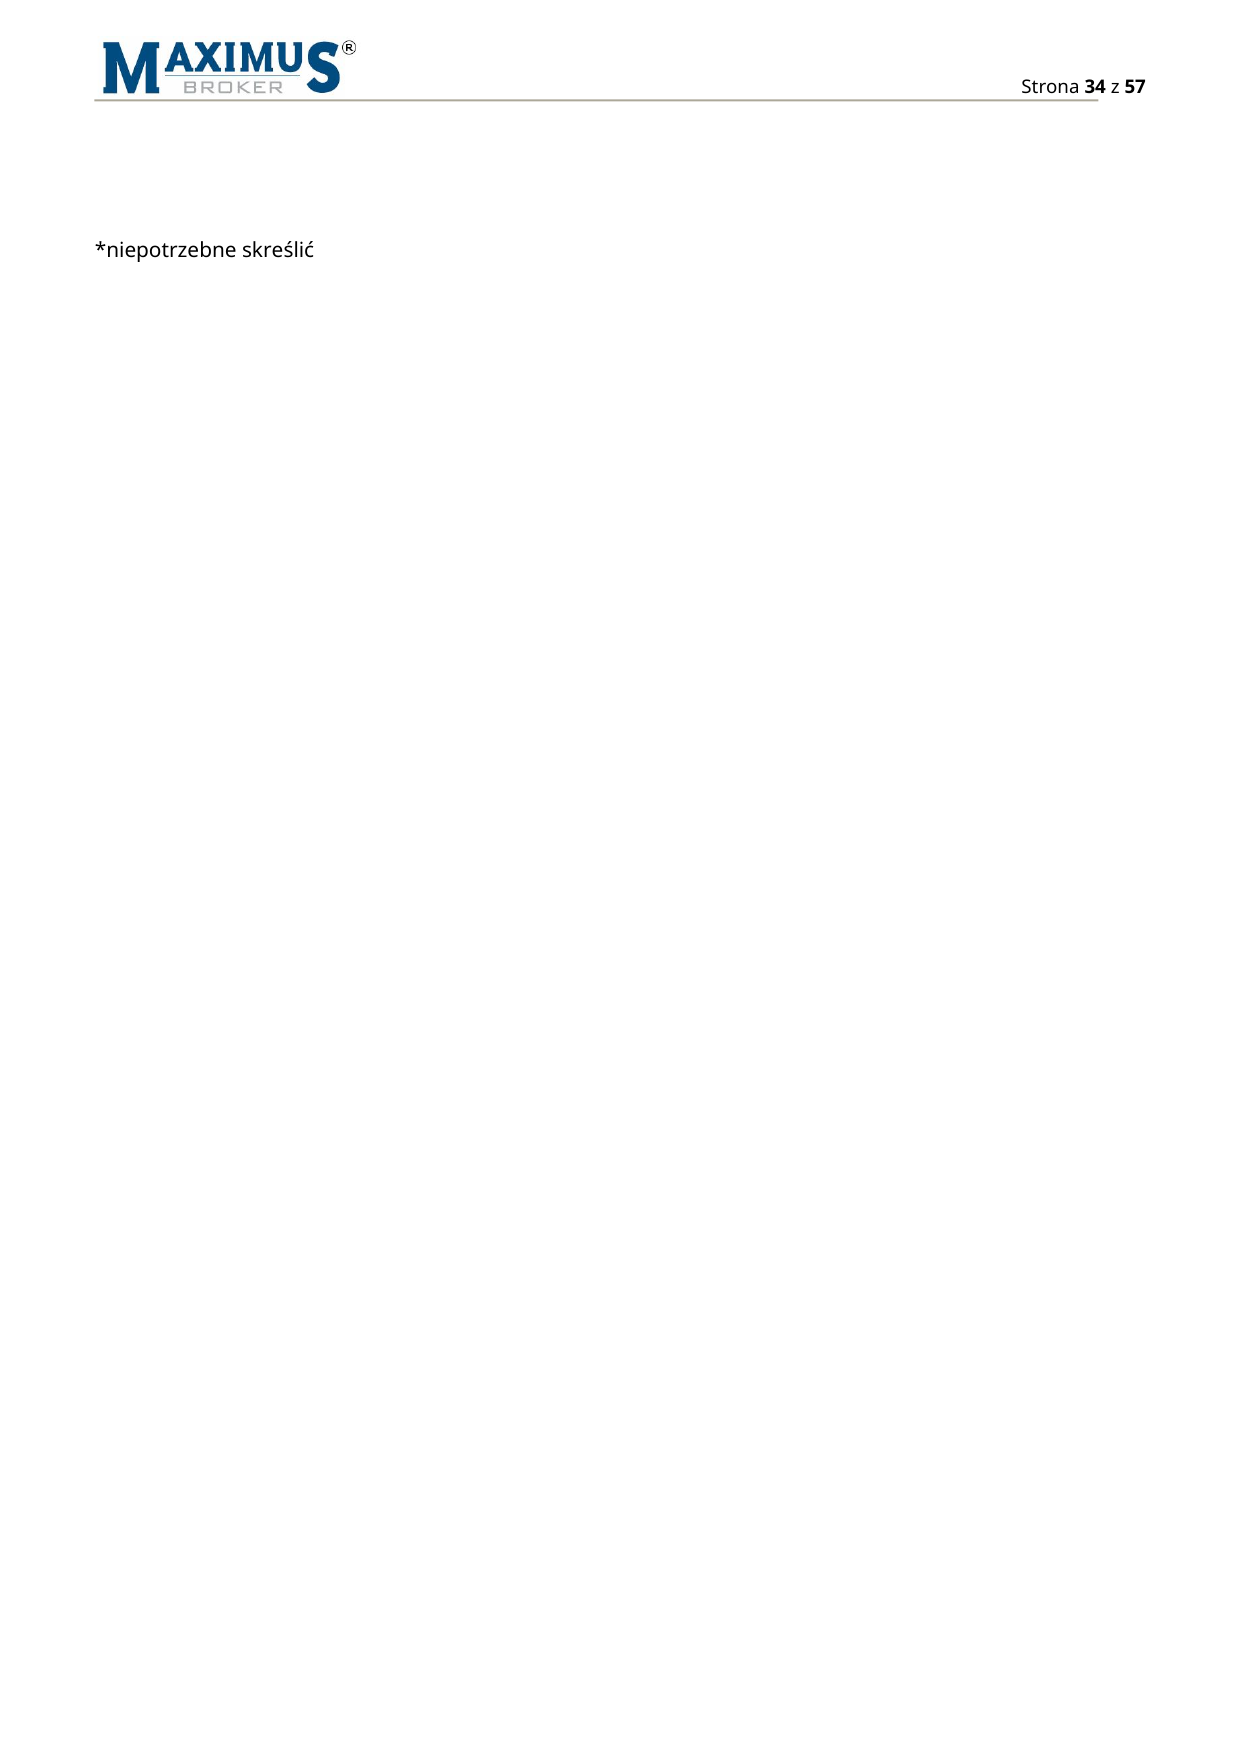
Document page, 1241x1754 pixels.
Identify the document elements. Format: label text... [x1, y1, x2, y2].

picture [97, 36, 362, 98]
text *niepotrzebne skreślić [94, 235, 1146, 263]
